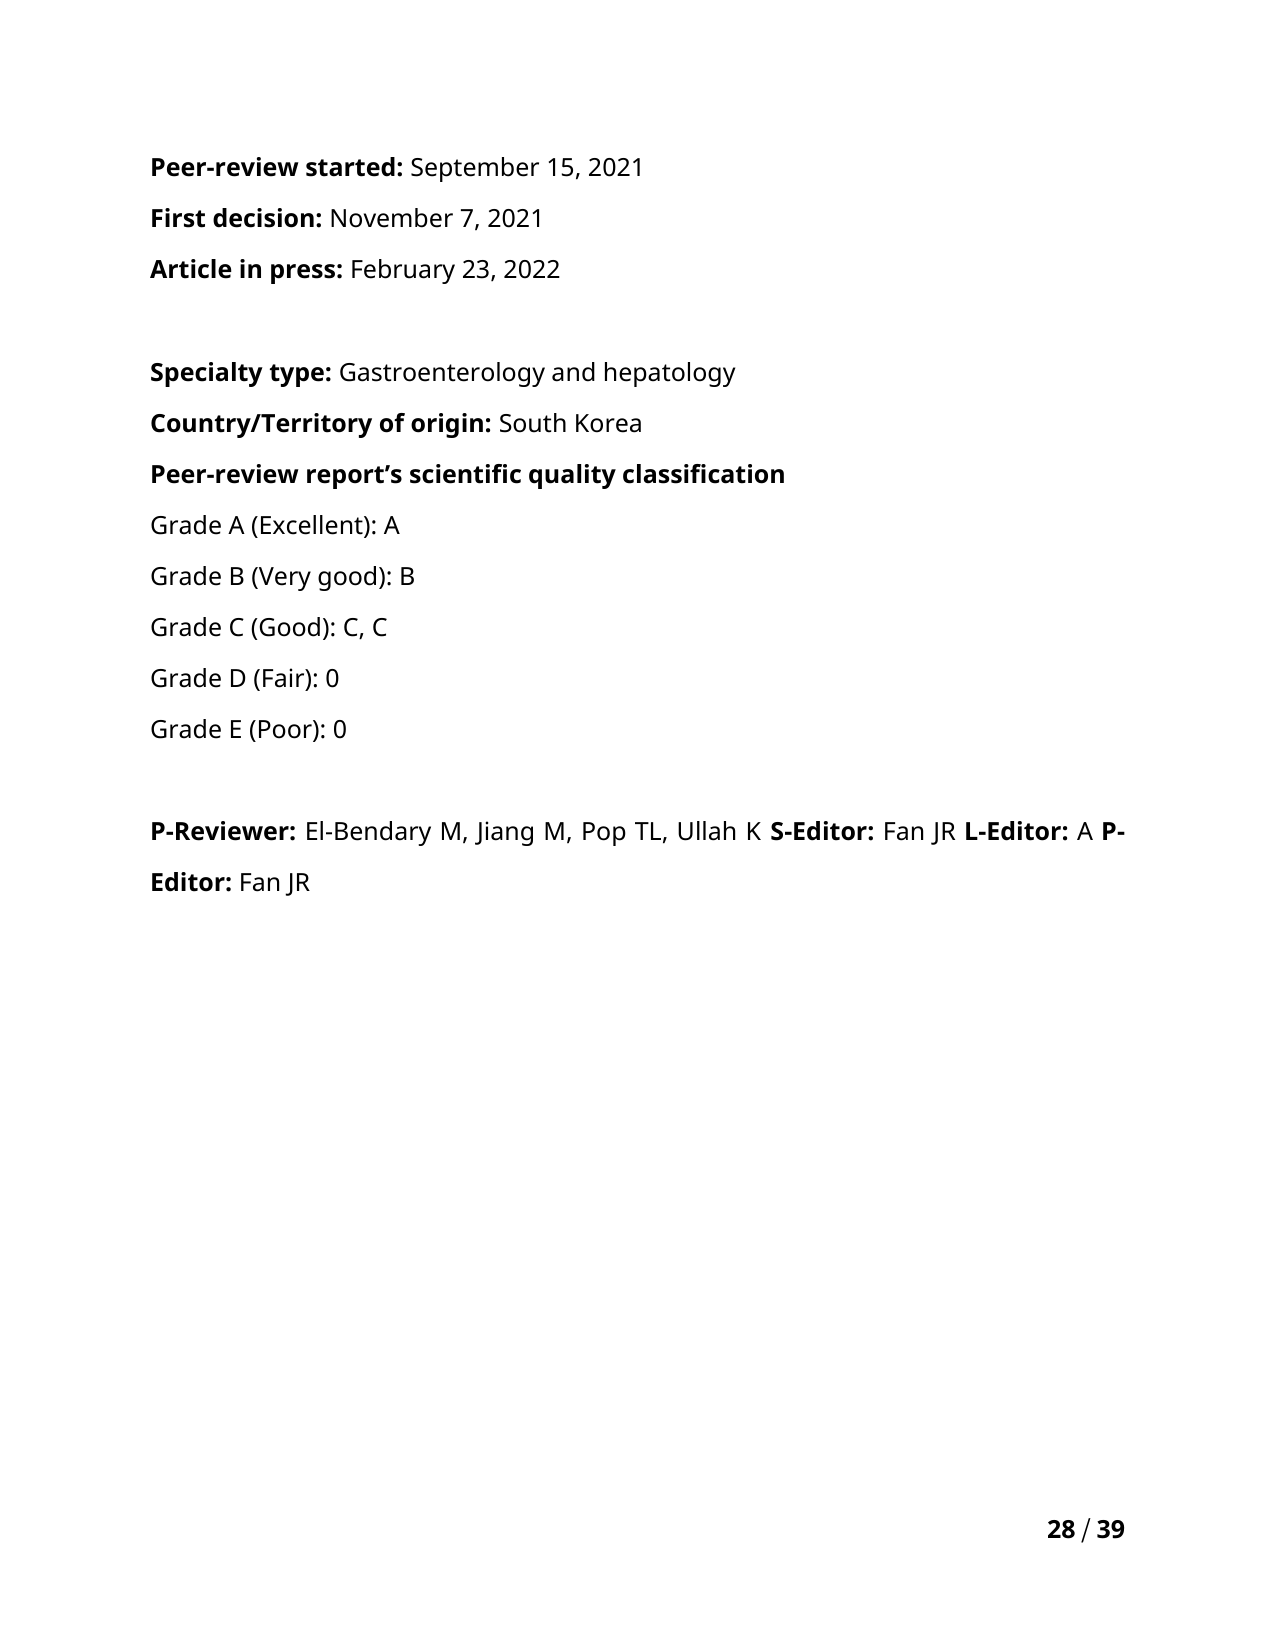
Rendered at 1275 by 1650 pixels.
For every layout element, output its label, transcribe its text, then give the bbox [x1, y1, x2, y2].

text Article in press: February 23, 2022 [150, 252, 1125, 286]
text Specialty type: Gastroenterology and hepatology [150, 354, 1125, 388]
text Grade A (Excellent): A [150, 507, 1125, 541]
text Grade C (Good): C, C [150, 609, 1125, 643]
text Grade E (Poor): 0 [150, 711, 1125, 746]
text Peer-review report’s scientific quality classification [150, 456, 1125, 490]
text Grade B (Very good): B [150, 558, 1125, 592]
text Grade D (Fair): 0 [150, 660, 1125, 694]
text First decision: November 7, 2021 [150, 201, 1125, 235]
text Country/Territory of origin: South Korea [150, 405, 1125, 439]
text P-Reviewer: El-Bendary M, Jiang M, Pop TL, Ullah K S-Editor: Fan JR L-Editor: A P-Editor: Fan JR [150, 813, 1125, 899]
text Peer-review started: September 15, 2021 [150, 150, 1125, 184]
